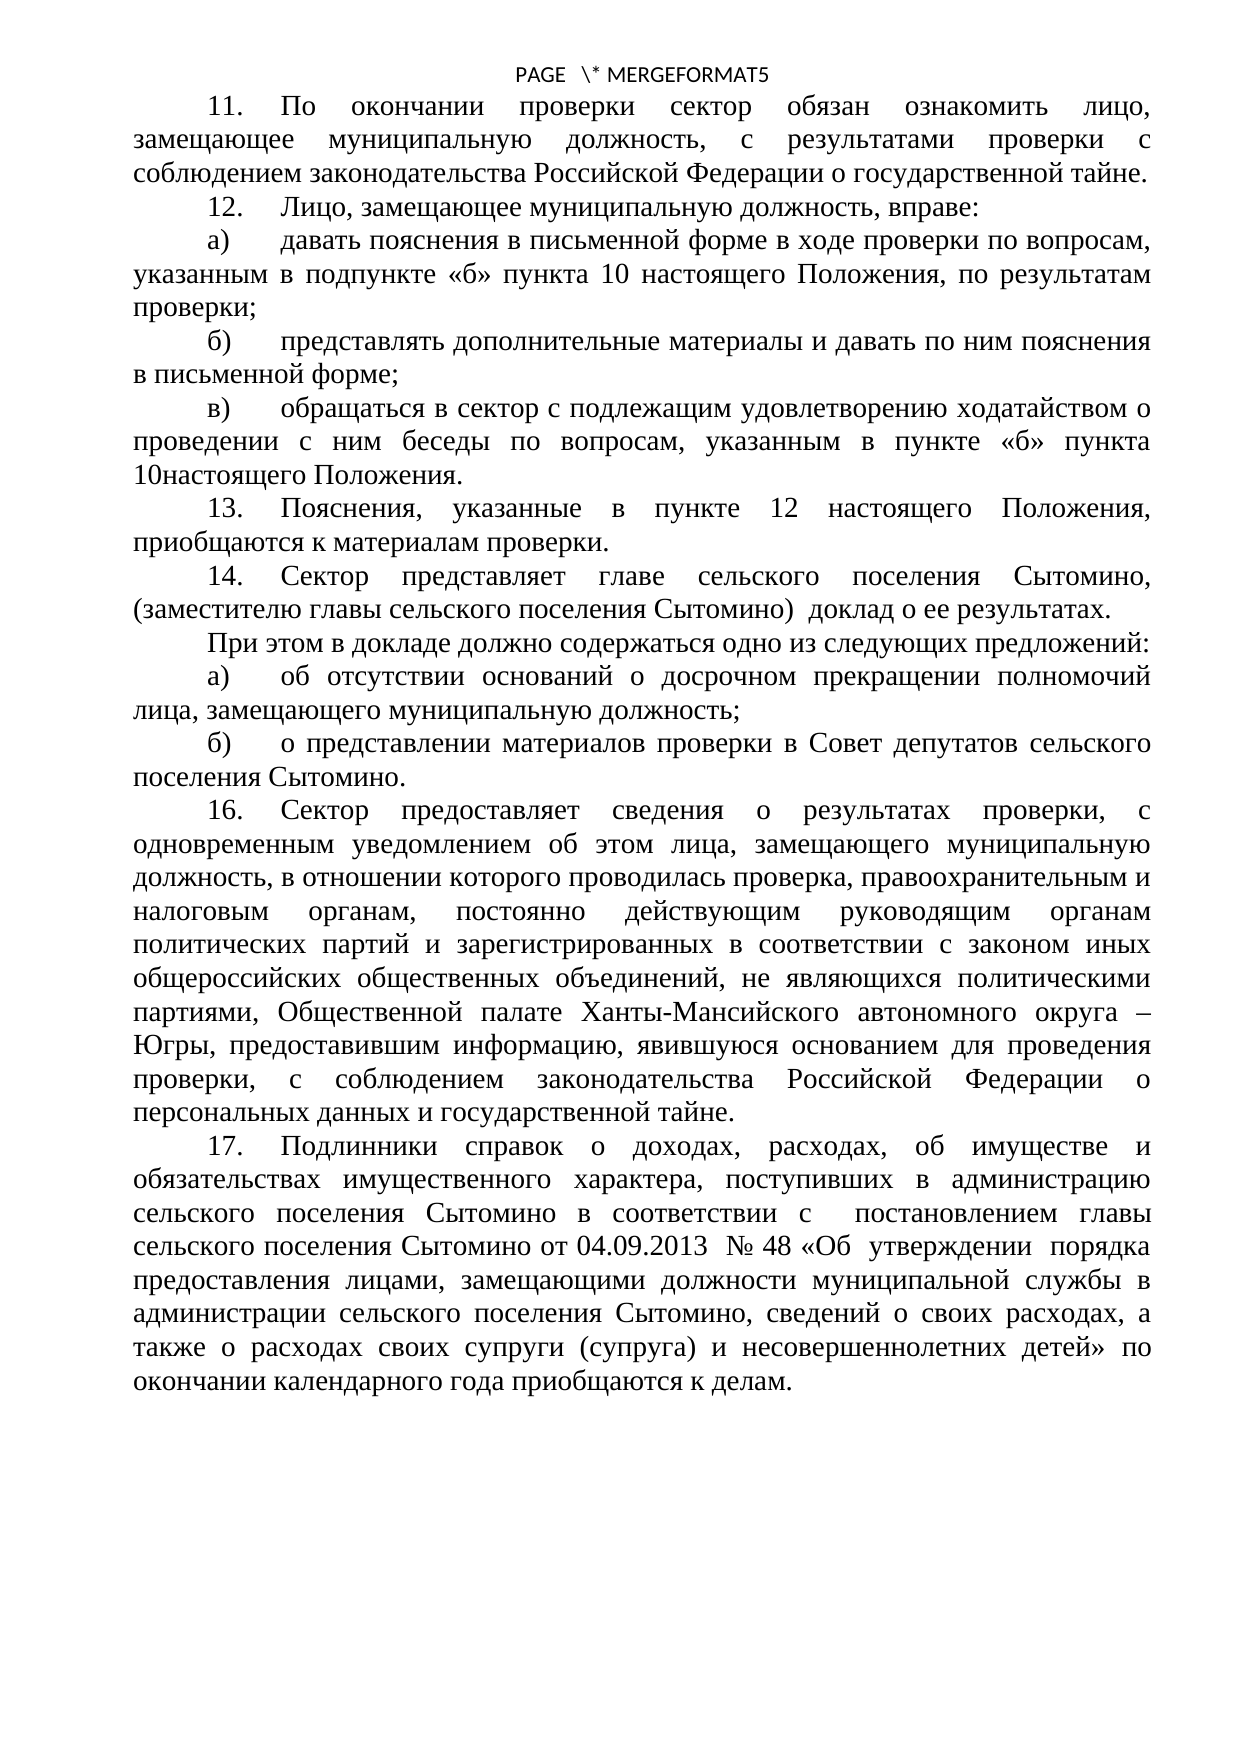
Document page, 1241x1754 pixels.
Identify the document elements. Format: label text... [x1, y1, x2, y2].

text 12. Лицо, замещающее муниципальную должность, вправе: [133, 189, 1152, 222]
text б) о представлении материалов проверки в Совет депутатов сельского поселения Сытомино. [133, 725, 1152, 792]
text При этом в докладе должно содержаться одно из следующих предложений: [133, 625, 1152, 658]
text 14. Сектор представляет главе сельского поселения Сытомино, (заместителю главы сельского поселения Сытомино) доклад о ее результатах. [133, 558, 1152, 625]
text 16. Сектор предоставляет сведения о результатах проверки, с одновременным уведомлением об этом лица, замещающего муниципальную должность, в отношении которого проводилась проверка, правоохранительным и налоговым органам, постоянно действующим руководящим органам политических партий и зарегистрированных в соответствии с законом иных общероссийских общественных объединений, не являющихся политическими партиями, Общественной палате Ханты-Мансийского автономного округа – Югры, предоставившим информацию, явившуюся основанием для проведения проверки, с соблюдением законодательства Российской Федерации о персональных данных и государственной тайне. [133, 792, 1152, 1128]
text 13. Пояснения, указанные в пункте 12 настоящего Положения, приобщаются к материалам проверки. [133, 491, 1152, 558]
text б) представлять дополнительные материалы и давать по ним пояснения в письменной форме; [133, 323, 1152, 390]
text 17. Подлинники справок о доходах, расходах, об имуществе и обязательствах имущественного характера, поступивших в администрацию сельского поселения Сытомино в соответствии с постановлением главы сельского поселения Сытомино от 04.09.2013 № 48 «Об утверждении порядка предоставления лицами, замещающими должности муниципальной службы в администрации сельского поселения Сытомино, сведений о своих расходах, а также о расходах своих супруги (супруга) и несовершеннолетних детей» по окончании календарного года приобщаются к делам. [133, 1128, 1152, 1396]
text в) обращаться в сектор с подлежащим удовлетворению ходатайством о проведении с ним беседы по вопросам, указанным в пункте «б» пункта 10настоящего Положения. [133, 390, 1152, 491]
text а) об отсутствии оснований о досрочном прекращении полномочий лица, замещающего муниципальную должность; [133, 658, 1152, 725]
text 11. По окончании проверки сектор обязан ознакомить лицо, замещающее муниципальную должность, с результатами проверки с соблюдением законодательства Российской Федерации о государственной тайне. [133, 88, 1152, 189]
text а) давать пояснения в письменной форме в ходе проверки по вопросам, указанным в подпункте «б» пункта 10 настоящего Положения, по результатам проверки; [133, 222, 1152, 323]
